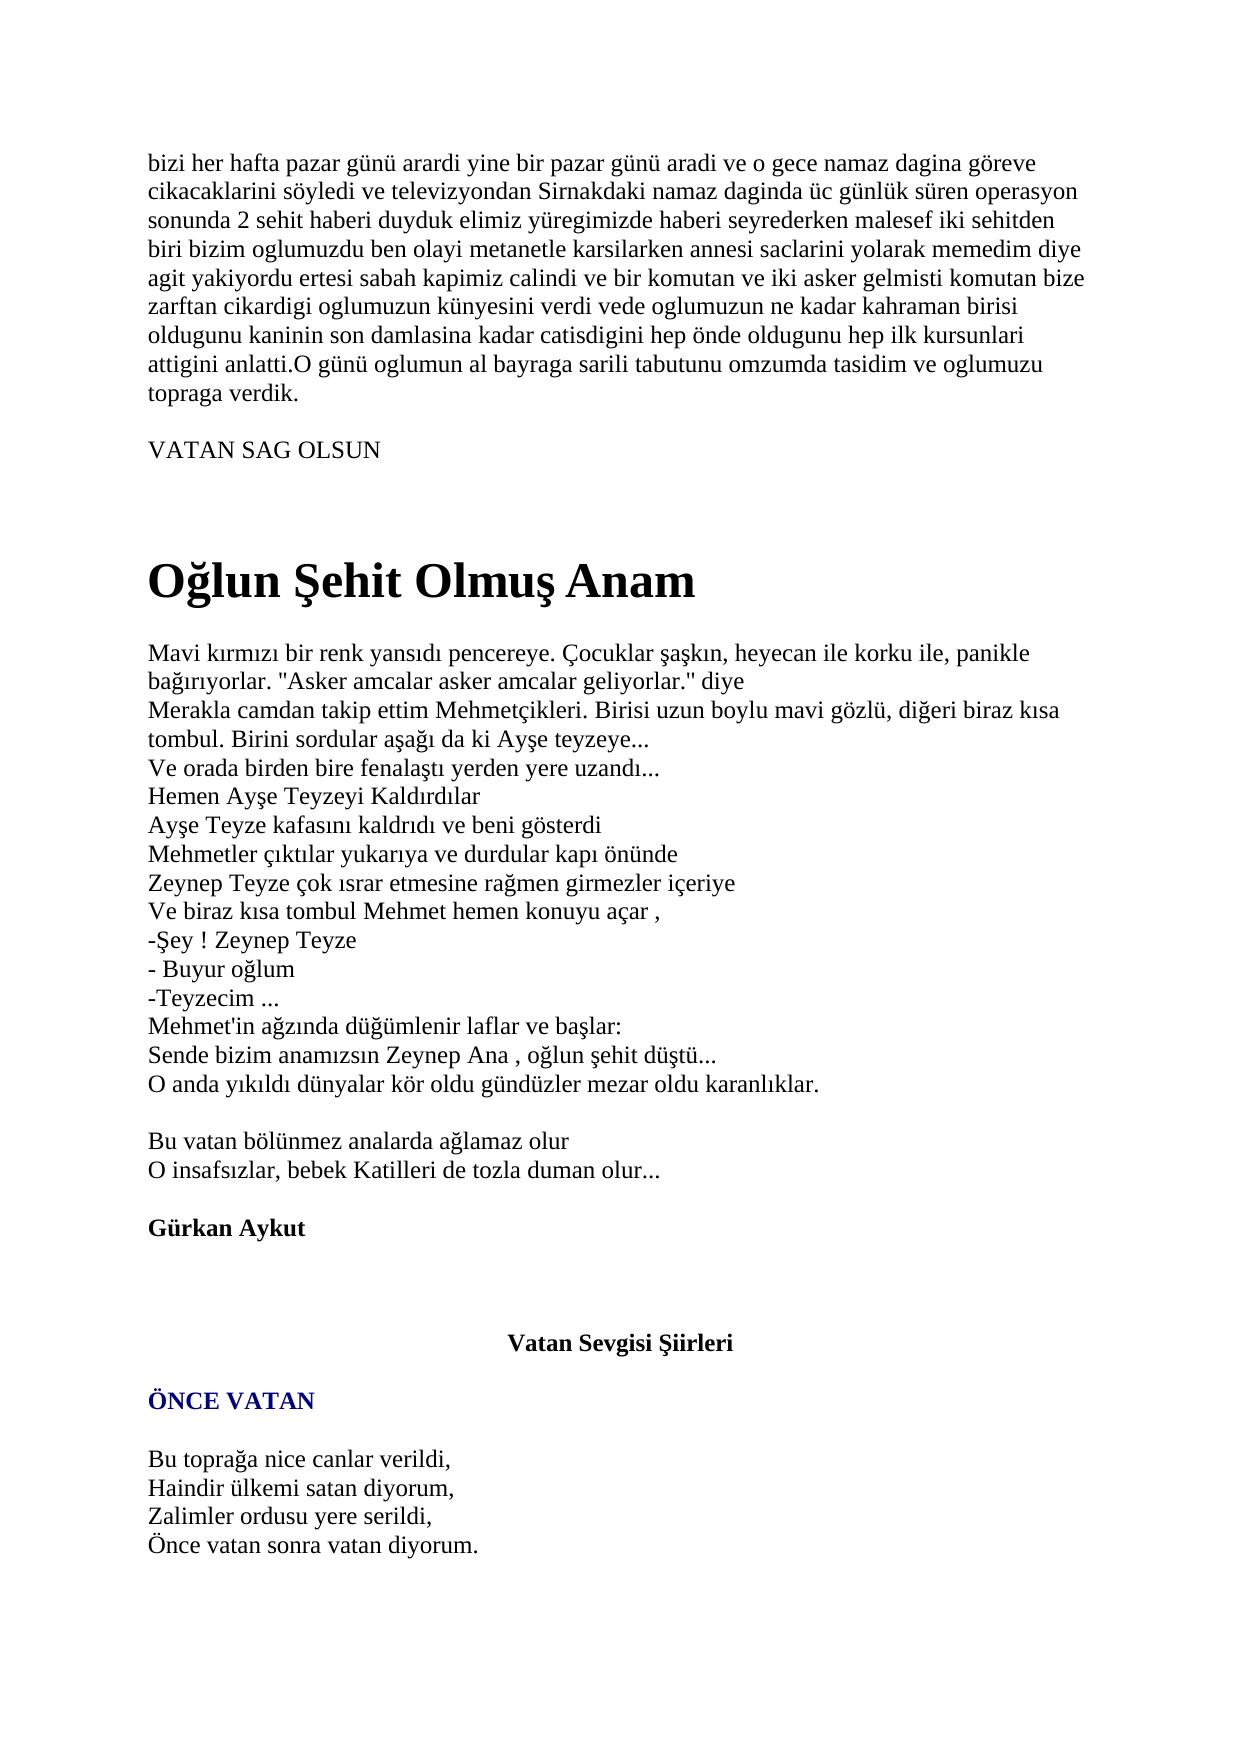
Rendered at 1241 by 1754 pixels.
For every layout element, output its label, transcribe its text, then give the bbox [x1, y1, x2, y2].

text Vatan Sevgisi Şiirleri [148, 1328, 1093, 1357]
text Oğlun Şehit Olmuş Anam [148, 551, 1093, 608]
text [148, 1386, 1093, 1588]
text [148, 148, 1093, 464]
text Mavi kırmızı bir renk yansıdı pencereye. Çocuklar şaşkın, heyecan ile korku ile, panikle bağırıyorlar. ''Asker amcalar asker amcalar geliyorlar.'' diye Merakla camdan takip ettim Mehmetçikleri. Birisi uzun boylu mavi gözlü, diğeri biraz kısa tombul. Birini sordular aşağı da ki Ayşe teyzeye... Ve orada birden bire fenalaştı yerden yere uzandı... Hemen Ayşe Teyzeyi Kaldırdılar Ayşe Teyze kafasını kaldrıdı ve beni gösterdi Mehmetler çıktılar yukarıya ve durdular kapı önünde Zeynep Teyze çok ısrar etmesine rağmen girmezler içeriye Ve biraz kısa tombul Mehmet hemen konuyu açar , -Şey ! Zeynep Teyze - Buyur oğlum -Teyzecim ... Mehmet'in ağzında düğümlenir laflar ve başlar: Sende bizim anamızsın Zeynep Ana , oğlun şehit düştü... O anda yıkıldı dünyalar kör oldu gündüzler mezar oldu karanlıklar. Bu vatan bölünmez analarda ağlamaz olur O insafsızlar, bebek Katilleri de tozla duman olur... Gürkan Aykut [148, 638, 1093, 1241]
